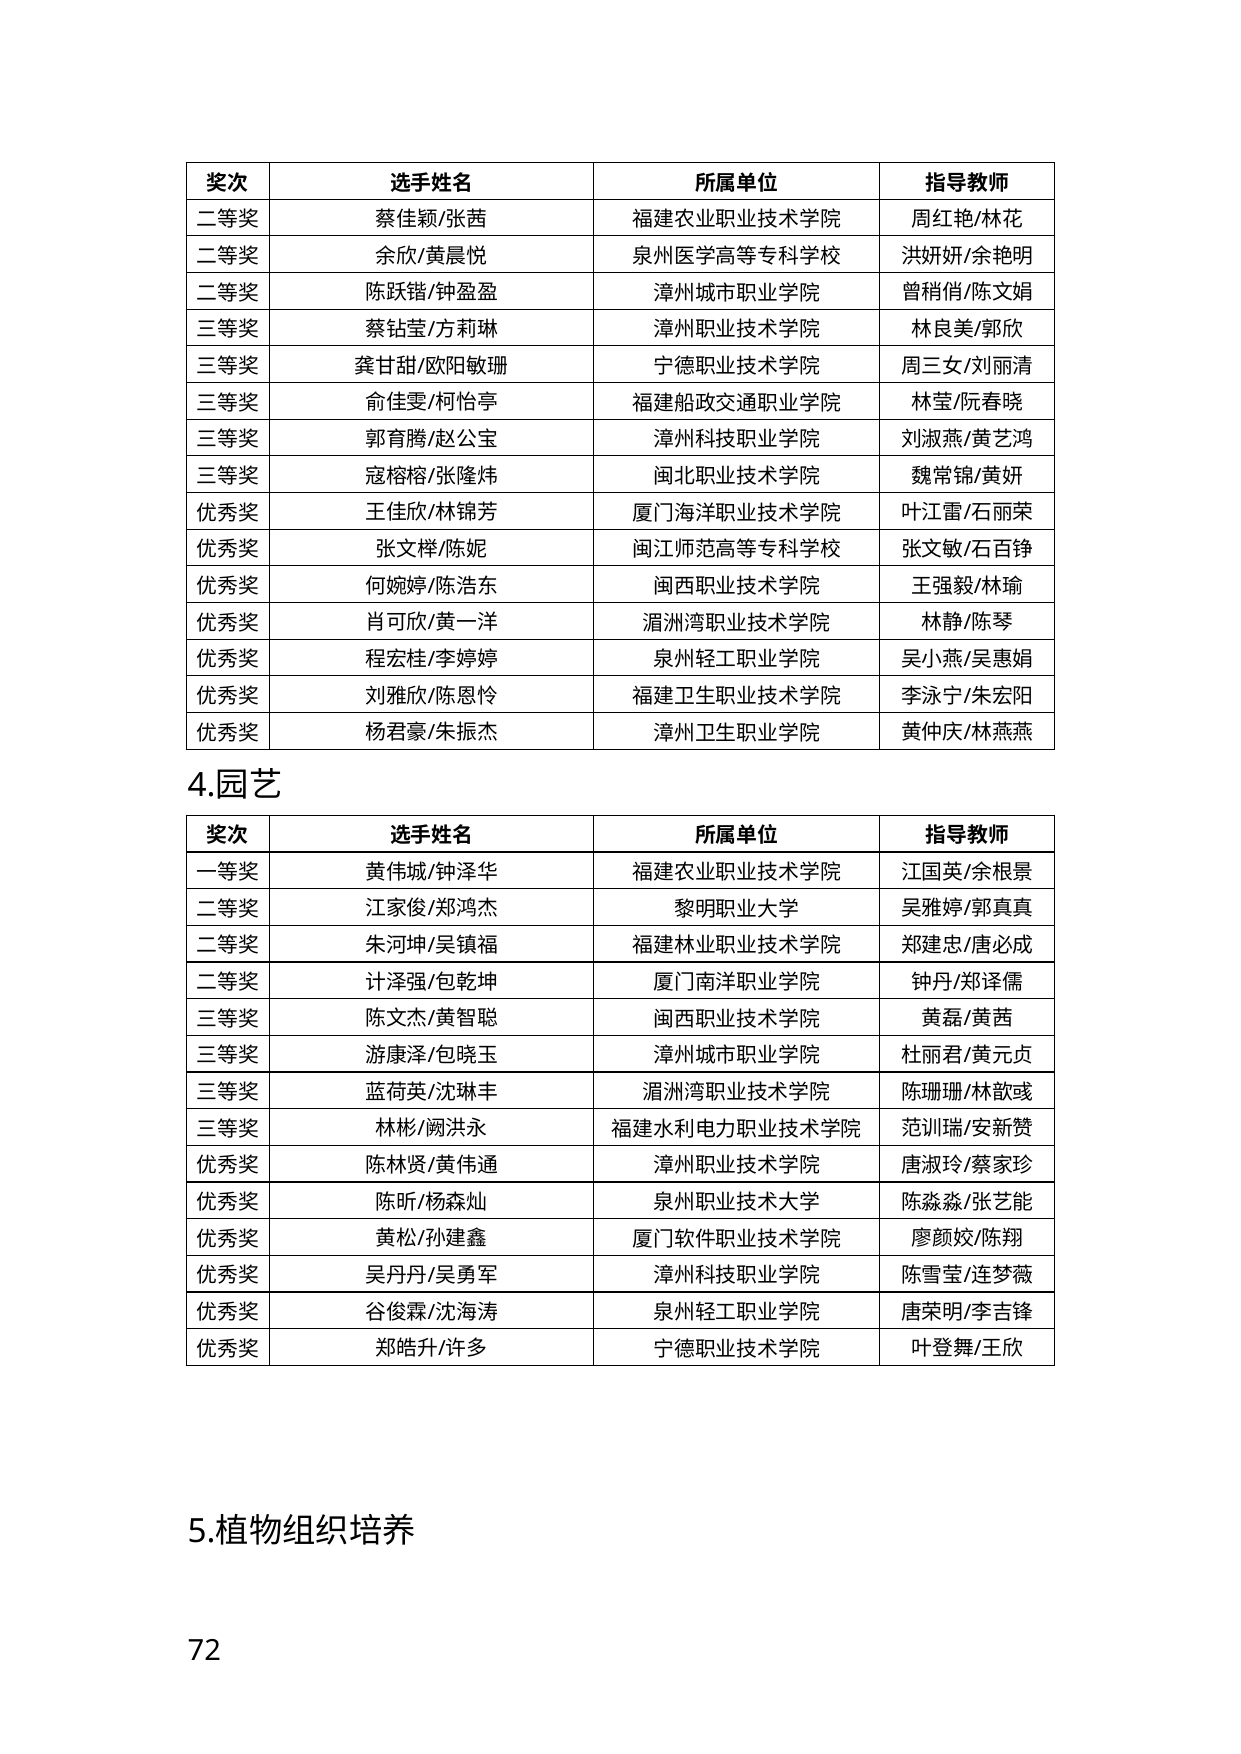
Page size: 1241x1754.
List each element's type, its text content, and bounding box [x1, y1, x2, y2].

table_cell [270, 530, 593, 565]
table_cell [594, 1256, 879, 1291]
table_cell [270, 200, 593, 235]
text 4.园艺 [187, 750, 1053, 815]
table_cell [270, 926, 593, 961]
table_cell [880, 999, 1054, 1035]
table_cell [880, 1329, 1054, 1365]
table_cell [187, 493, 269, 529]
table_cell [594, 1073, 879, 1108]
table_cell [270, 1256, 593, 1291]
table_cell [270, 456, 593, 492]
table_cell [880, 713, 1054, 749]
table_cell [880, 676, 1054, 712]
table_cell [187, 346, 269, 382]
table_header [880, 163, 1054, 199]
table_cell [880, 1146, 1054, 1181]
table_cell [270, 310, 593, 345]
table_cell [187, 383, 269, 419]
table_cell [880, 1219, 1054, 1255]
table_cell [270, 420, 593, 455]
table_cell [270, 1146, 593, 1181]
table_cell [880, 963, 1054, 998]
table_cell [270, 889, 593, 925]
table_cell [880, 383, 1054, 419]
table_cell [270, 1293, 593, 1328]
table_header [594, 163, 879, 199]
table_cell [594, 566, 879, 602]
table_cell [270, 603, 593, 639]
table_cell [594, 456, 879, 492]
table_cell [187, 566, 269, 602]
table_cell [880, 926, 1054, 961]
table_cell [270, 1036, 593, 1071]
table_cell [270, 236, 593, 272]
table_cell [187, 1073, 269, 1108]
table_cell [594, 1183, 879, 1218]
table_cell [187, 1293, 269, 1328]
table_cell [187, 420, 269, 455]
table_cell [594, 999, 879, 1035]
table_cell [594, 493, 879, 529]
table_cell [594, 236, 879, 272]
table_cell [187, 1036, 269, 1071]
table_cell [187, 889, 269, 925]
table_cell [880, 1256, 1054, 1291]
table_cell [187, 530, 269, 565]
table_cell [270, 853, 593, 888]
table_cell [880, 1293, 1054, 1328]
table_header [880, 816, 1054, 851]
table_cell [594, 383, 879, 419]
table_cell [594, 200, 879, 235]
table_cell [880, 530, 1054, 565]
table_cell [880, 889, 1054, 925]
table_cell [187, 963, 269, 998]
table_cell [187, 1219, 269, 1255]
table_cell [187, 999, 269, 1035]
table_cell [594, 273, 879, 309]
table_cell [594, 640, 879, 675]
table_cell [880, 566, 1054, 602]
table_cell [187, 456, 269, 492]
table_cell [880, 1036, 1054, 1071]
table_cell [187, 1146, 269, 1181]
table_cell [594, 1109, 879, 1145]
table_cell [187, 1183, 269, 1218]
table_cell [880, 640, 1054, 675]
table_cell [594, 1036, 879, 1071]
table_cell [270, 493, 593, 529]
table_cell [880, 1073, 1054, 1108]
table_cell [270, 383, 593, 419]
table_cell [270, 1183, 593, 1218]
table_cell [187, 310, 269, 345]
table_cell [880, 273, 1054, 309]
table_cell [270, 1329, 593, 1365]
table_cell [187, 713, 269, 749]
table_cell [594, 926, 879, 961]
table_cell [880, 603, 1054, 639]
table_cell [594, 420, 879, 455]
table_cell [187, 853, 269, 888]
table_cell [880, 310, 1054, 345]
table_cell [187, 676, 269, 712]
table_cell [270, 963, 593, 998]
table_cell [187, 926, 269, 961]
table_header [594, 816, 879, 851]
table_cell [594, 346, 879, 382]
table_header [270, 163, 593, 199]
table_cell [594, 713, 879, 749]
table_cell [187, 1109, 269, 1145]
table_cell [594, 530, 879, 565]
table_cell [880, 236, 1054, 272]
text 5.植物组织培养 [187, 1496, 1053, 1561]
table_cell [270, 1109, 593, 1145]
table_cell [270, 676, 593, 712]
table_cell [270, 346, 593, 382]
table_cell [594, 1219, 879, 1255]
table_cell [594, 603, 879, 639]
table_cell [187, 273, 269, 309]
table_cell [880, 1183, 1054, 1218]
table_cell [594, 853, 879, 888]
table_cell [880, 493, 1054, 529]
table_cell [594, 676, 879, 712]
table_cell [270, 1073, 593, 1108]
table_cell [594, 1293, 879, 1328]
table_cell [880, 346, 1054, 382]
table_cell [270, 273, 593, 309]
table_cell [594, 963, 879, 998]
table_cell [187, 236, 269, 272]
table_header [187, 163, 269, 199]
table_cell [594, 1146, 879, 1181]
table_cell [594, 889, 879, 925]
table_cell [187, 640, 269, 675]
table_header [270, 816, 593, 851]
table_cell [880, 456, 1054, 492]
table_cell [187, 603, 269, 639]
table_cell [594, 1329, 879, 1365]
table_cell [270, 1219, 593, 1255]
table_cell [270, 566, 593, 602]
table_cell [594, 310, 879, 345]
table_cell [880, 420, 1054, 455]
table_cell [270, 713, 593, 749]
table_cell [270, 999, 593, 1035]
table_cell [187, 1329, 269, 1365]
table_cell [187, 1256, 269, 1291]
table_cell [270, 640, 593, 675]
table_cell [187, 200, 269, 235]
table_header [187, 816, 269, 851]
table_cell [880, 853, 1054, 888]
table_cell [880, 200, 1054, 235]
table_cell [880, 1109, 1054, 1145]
